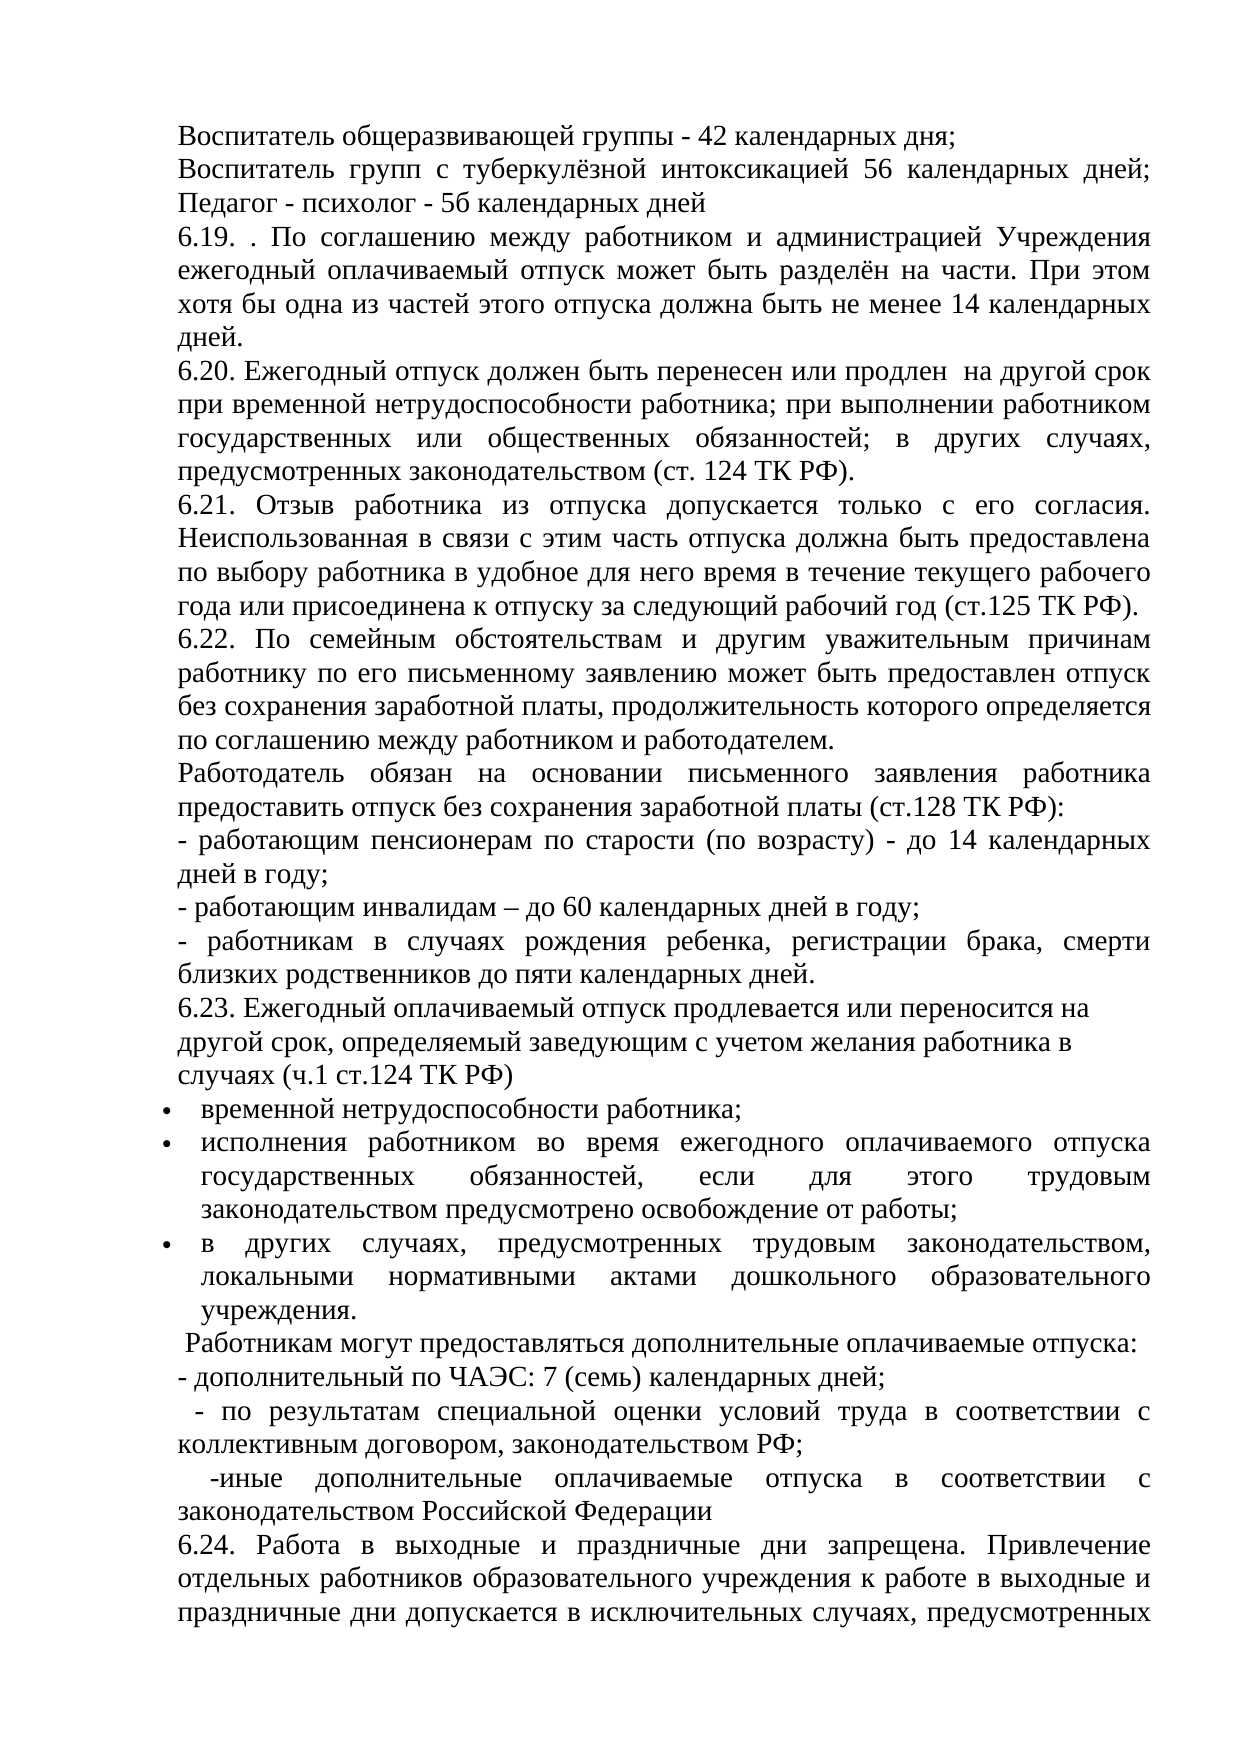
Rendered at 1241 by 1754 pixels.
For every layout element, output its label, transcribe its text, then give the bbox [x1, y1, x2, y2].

text Воспитатель групп с туберкулёзной интоксикацией 56 календарных дней; Педагог - психолог - 5б календарных дней [177, 152, 1152, 219]
text - работающим инвалидам – до 60 календарных дней в году; [177, 889, 1152, 923]
text - работникам в случаях рождения ребенка, регистрации брака, смерти близких родственников до пяти календарных дней. [177, 923, 1152, 990]
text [177, 1527, 1152, 1627]
list временной нетрудоспособности работника; [163, 1091, 1152, 1124]
text Работникам могут предоставляться дополнительные оплачиваемые отпуска: [177, 1326, 1152, 1359]
text 6.23. Ежегодный оплачиваемый отпуск продлевается или переносится на другой срок, определяемый заведующим с учетом желания работника в случаях (ч.1 ст.124 ТК РФ) [177, 990, 1152, 1091]
text - по результатам специальной оценки условий труда в соответствии с коллективным договором, законодательством РФ; [177, 1393, 1152, 1460]
text - дополнительный по ЧАЭС: 7 (семь) календарных дней; [177, 1359, 1152, 1393]
list в других случаях, предусмотренных трудовым законодательством, локальными нормативными актами дошкольного образовательного учреждения. [163, 1225, 1152, 1326]
text - работающим пенсионерам по старости (по возрасту) - до 14 календарных дней в году; [177, 822, 1152, 889]
text -иные дополнительные оплачиваемые отпуска в соответствии с законодательством Российской Федерации [177, 1460, 1152, 1527]
text 6.21. Отзыв работника из отпуска допускается только с его согласия. Неиспользованная в связи с этим часть отпуска должна быть предоставлена по выбору работника в удобное для него время в течение текущего рабочего года или присоединена к отпуску за следующий рабочий год (ст.125 ТК РФ). [177, 487, 1152, 621]
text 6.22. По семейным обстоятельствам и другим уважительным причинам работнику по его письменному заявлению может быть предоставлен отпуск без сохранения заработной платы, продолжительность которого определяется по соглашению между работником и работодателем. [177, 621, 1152, 755]
text 6.19. . По соглашению между работником и администрацией Учреждения ежегодный оплачиваемый отпуск может быть разделён на части. При этом хотя бы одна из частей этого отпуска должна быть не менее 14 календарных дней. [177, 219, 1152, 353]
list исполнения работником во время ежегодного оплачиваемого отпуска государственных обязанностей, если для этого трудовым законодательством предусмотрено освобождение от работы; [163, 1124, 1152, 1225]
text Работодатель обязан на основании письменного заявления работника предоставить отпуск без сохранения заработной платы (ст.128 ТК РФ): [177, 755, 1152, 822]
text Воспитатель общеразвивающей группы - 42 календарных дня; [177, 118, 1152, 152]
text 6.20. Ежегодный отпуск должен быть перенесен или продлен на другой срок при временной нетрудоспособности работника; при выполнении работником государственных или общественных обязанностей; в других случаях, предусмотренных законодательством (ст. 124 ТК РФ). [177, 353, 1152, 487]
